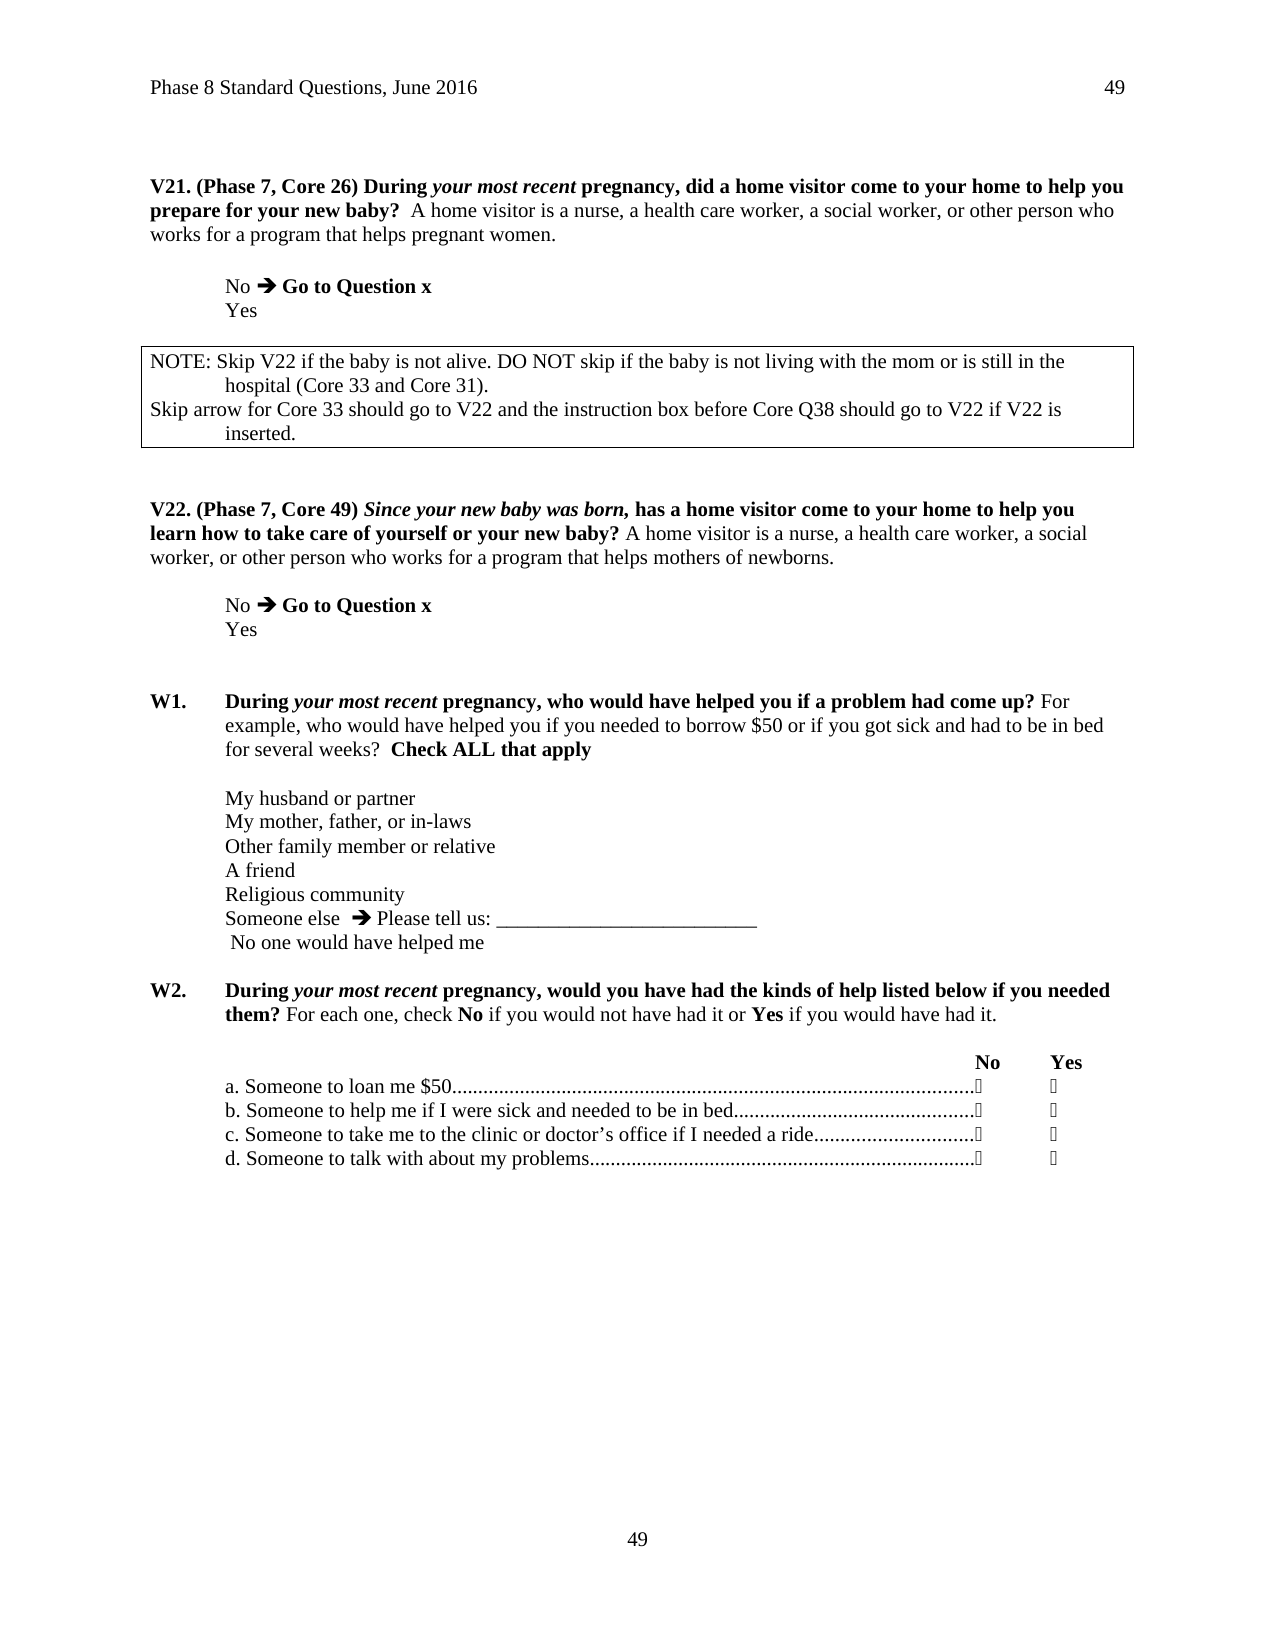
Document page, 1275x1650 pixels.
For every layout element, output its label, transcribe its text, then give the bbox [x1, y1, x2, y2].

text W2. During your most recent pregnancy, would you have had the kinds of help listed below if you needed them? For each one, check No if you would not have had it or Yes if you would have had it. [150, 978, 1125, 1026]
text Someone else Please tell us: _________________________ [225, 906, 1125, 930]
text Yes [187, 617, 1125, 641]
text A friend [225, 858, 1125, 882]
text W1. During your most recent pregnancy, who would have helped you if a problem had come up? For example, who would have helped you if you needed to borrow $50 or if you got sick and had to be in bed for several weeks? Check ALL that apply [150, 689, 1125, 761]
text V22. (Phase 7, Core 49) Since your new baby was born, has a home visitor come to your home to help you learn how to take care of yourself or your new baby? A home visitor is a nurse, a health care worker, a social worker, or other person who works for a program that helps mothers of newborns. [150, 497, 1125, 569]
text Other family member or relative [225, 833, 1125, 858]
text No Yes [150, 1050, 1125, 1074]
text b. Someone to help me if I were sick and needed to be in bed [225, 1098, 1125, 1122]
text d. Someone to talk with about my problems [225, 1146, 1125, 1170]
text V21. (Phase 7, Core 26) During your most recent pregnancy, did a home visitor come to your home to help you prepare for your new baby? A home visitor is a nurse, a health care worker, a social worker, or other person who works for a program that helps pregnant women. [150, 174, 1125, 246]
text a. Someone to loan me $50 [225, 1074, 1125, 1098]
text My mother, father, or in-laws [225, 809, 1125, 833]
text My husband or partner [225, 785, 1125, 809]
text Skip arrow for Core 33 should go to V22 and the instruction box before Core Q38 should go to V22 if V22 is inserted. [142, 394, 1133, 447]
text NOTE: Skip V22 if the baby is not alive. DO NOT skip if the baby is not living with the mom or is still in the hospital (Core 33 and Core 31). [142, 347, 1133, 394]
text No Go to Question x [225, 274, 1125, 298]
text Religious community [225, 882, 1125, 906]
text Yes [225, 298, 1125, 322]
text No Go to Question x [187, 593, 1125, 617]
text No one would have helped me [225, 930, 1125, 954]
text c. Someone to take me to the clinic or doctor’s office if I needed a ride [225, 1122, 1125, 1146]
